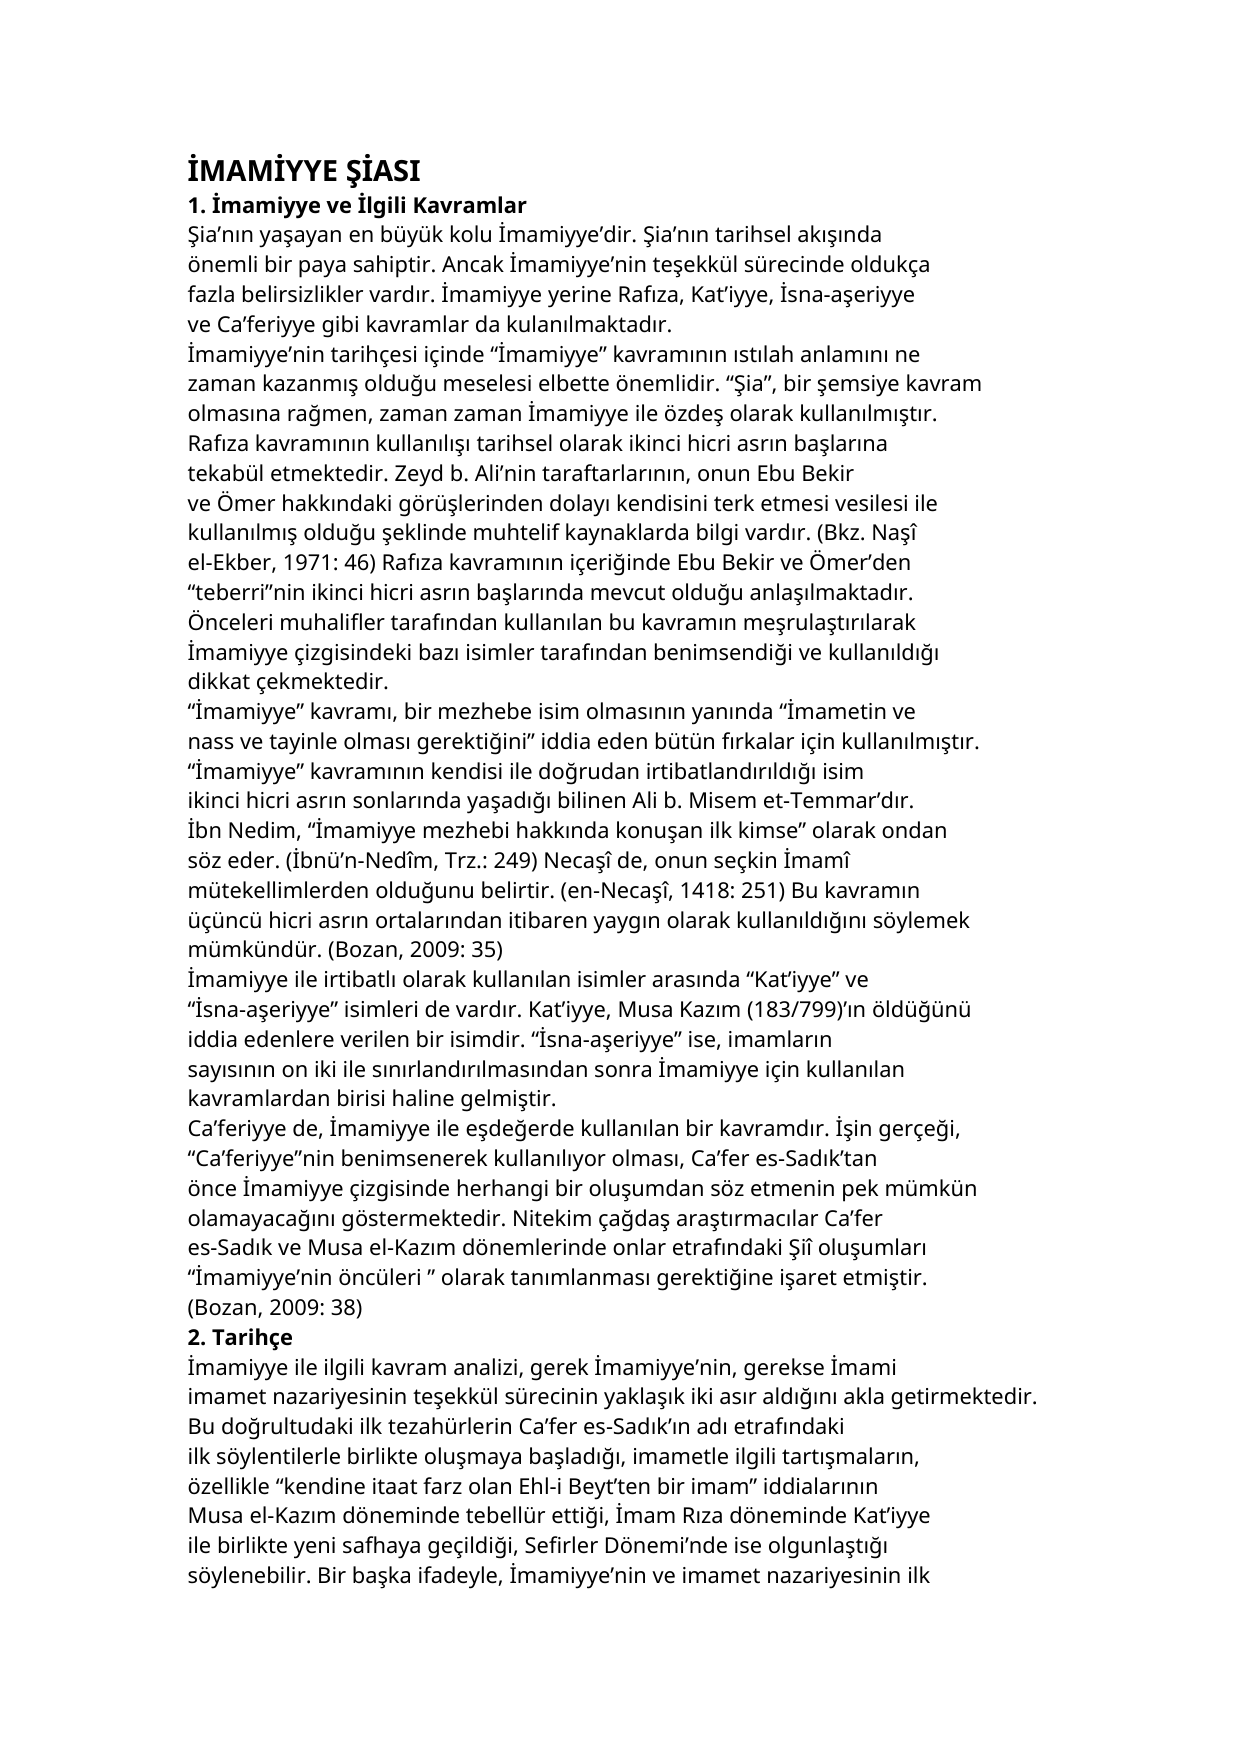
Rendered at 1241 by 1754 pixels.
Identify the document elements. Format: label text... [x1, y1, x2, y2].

text ilk söylentilerle birlikte oluşmaya başladığı, imametle ilgili tartışmaların, [187, 1441, 1053, 1471]
text el-Ekber, 1971: 46) Rafıza kavramının içeriğinde Ebu Bekir ve Ömer’den [187, 547, 1053, 577]
text tekabül etmektedir. Zeyd b. Ali’nin taraftarlarının, onun Ebu Bekir [187, 458, 1053, 488]
text ve Ca’feriyye gibi kavramlar da kulanılmaktadır. [187, 309, 1053, 339]
text nass ve tayinle olması gerektiğini” iddia eden bütün fırkalar için kullanılmıştır. [187, 726, 1053, 756]
text “İmamiyye’nin öncüleri ” olarak tanımlanması gerektiğine işaret etmiştir. [187, 1262, 1053, 1292]
text “Ca’feriyye”nin benimsenerek kullanılıyor olması, Ca’fer es-Sadık’tan [187, 1143, 1053, 1173]
text fazla belirsizlikler vardır. İmamiyye yerine Rafıza, Kat’iyye, İsna-aşeriyye [187, 279, 1053, 309]
text önce İmamiyye çizgisinde herhangi bir oluşumdan söz etmenin pek mümkün [187, 1173, 1053, 1203]
text İbn Nedim, “İmamiyye mezhebi hakkında konuşan ilk kimse” olarak ondan [187, 815, 1053, 845]
text Ca’feriyye de, İmamiyye ile eşdeğerde kullanılan bir kavramdır. İşin gerçeği, [187, 1113, 1053, 1143]
text Önceleri muhalifler tarafından kullanılan bu kavramın meşrulaştırılarak [187, 607, 1053, 637]
text 2. Tarihçe [187, 1322, 1053, 1352]
text “İmamiyye” kavramının kendisi ile doğrudan irtibatlandırıldığı isim [187, 756, 1053, 786]
text olamayacağını göstermektedir. Nitekim çağdaş araştırmacılar Ca’fer [187, 1203, 1053, 1232]
text kavramlardan birisi haline gelmiştir. [187, 1083, 1053, 1113]
text ile birlikte yeni safhaya geçildiği, Sefirler Dönemi’nde ise olgunlaştığı [187, 1530, 1053, 1560]
text iddia edenlere verilen bir isimdir. “İsna-aşeriyye” ise, imamların [187, 1024, 1053, 1054]
text sayısının on iki ile sınırlandırılmasından sonra İmamiyye için kullanılan [187, 1054, 1053, 1083]
text İmamiyye’nin tarihçesi içinde “İmamiyye” kavramının ıstılah anlamını ne [187, 339, 1053, 368]
text Şia’nın yaşayan en büyük kolu İmamiyye’dir. Şia’nın tarihsel akışında [187, 219, 1053, 249]
text Musa el-Kazım döneminde tebellür ettiği, İmam Rıza döneminde Kat’iyye [187, 1501, 1053, 1530]
text özellikle “kendine itaat farz olan Ehl-i Beyt’ten bir imam” iddialarının [187, 1471, 1053, 1501]
text önemli bir paya sahiptir. Ancak İmamiyye’nin teşekkül sürecinde oldukça [187, 249, 1053, 279]
text üçüncü hicri asrın ortalarından itibaren yaygın olarak kullanıldığını söylemek [187, 905, 1053, 934]
text zaman kazanmış olduğu meselesi elbette önemlidir. “Şia”, bir şemsiye kavram [187, 368, 1053, 398]
text es-Sadık ve Musa el-Kazım dönemlerinde onlar etrafındaki Şiî oluşumları [187, 1232, 1053, 1262]
text “teberri”nin ikinci hicri asrın başlarında mevcut olduğu anlaşılmaktadır. [187, 577, 1053, 607]
text mütekellimlerden olduğunu belirtir. (en-Necaşî, 1418: 251) Bu kavramın [187, 875, 1053, 905]
text 1. İmamiyye ve İlgili Kavramlar [187, 190, 1053, 219]
text imamet nazariyesinin teşekkül sürecinin yaklaşık iki asır aldığını akla getirmektedir. [187, 1381, 1053, 1411]
text (Bozan, 2009: 38) [187, 1292, 1053, 1322]
text “İsna-aşeriyye” isimleri de vardır. Kat’iyye, Musa Kazım (183/799)’ın öldüğünü [187, 994, 1053, 1024]
text dikkat çekmektedir. [187, 666, 1053, 696]
text Bu doğrultudaki ilk tezahürlerin Ca’fer es-Sadık’ın adı etrafındaki [187, 1411, 1053, 1441]
text ikinci hicri asrın sonlarında yaşadığı bilinen Ali b. Misem et-Temmar’dır. [187, 786, 1053, 815]
text İmamiyye ile ilgili kavram analizi, gerek İmamiyye’nin, gerekse İmami [187, 1352, 1053, 1381]
text “İmamiyye” kavramı, bir mezhebe isim olmasının yanında “İmametin ve [187, 696, 1053, 726]
text İmamiyye ile irtibatlı olarak kullanılan isimler arasında “Kat’iyye” ve [187, 964, 1053, 994]
text İmamiyye çizgisindeki bazı isimler tarafından benimsendiği ve kullanıldığı [187, 637, 1053, 666]
text Rafıza kavramının kullanılışı tarihsel olarak ikinci hicri asrın başlarına [187, 428, 1053, 458]
text mümkündür. (Bozan, 2009: 35) [187, 934, 1053, 964]
text ve Ömer hakkındaki görüşlerinden dolayı kendisini terk etmesi vesilesi ile [187, 488, 1053, 517]
text olmasına rağmen, zaman zaman İmamiyye ile özdeş olarak kullanılmıştır. [187, 398, 1053, 428]
text İMAMİYYE ŞİASI [187, 150, 1053, 190]
text söz eder. (İbnü’n-Nedîm, Trz.: 249) Necaşî de, onun seçkin İmamî [187, 845, 1053, 875]
text kullanılmış olduğu şeklinde muhtelif kaynaklarda bilgi vardır. (Bkz. Naşî [187, 517, 1053, 547]
text söylenebilir. Bir başka ifadeyle, İmamiyye’nin ve imamet nazariyesinin ilk [187, 1560, 1053, 1590]
